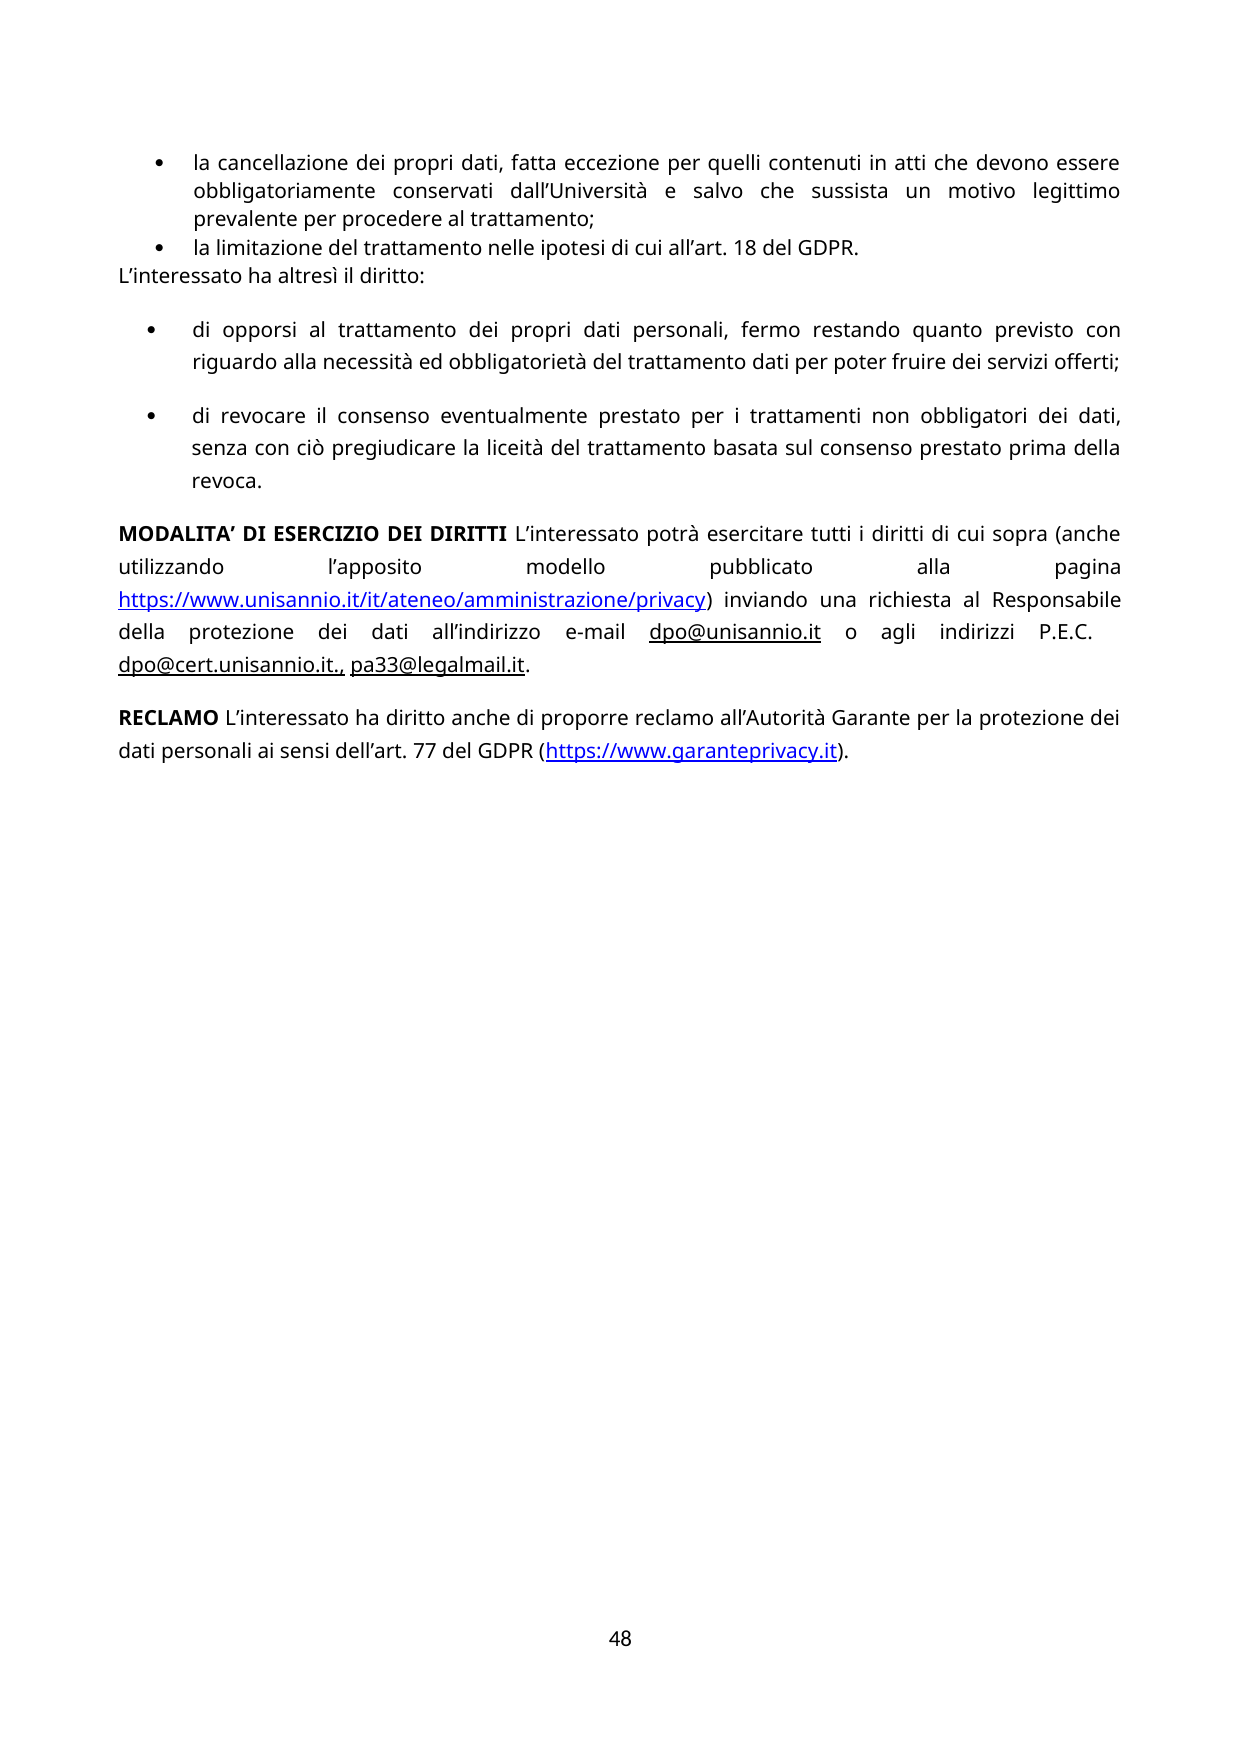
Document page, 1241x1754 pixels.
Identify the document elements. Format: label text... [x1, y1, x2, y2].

text di revocare il consenso eventualmente prestato per i trattamenti non obbligatori dei dati, senza con ciò pregiudicare la liceità del trattamento basata sul consenso prestato prima della revoca. [148, 401, 1122, 494]
list la limitazione del trattamento nelle ipotesi di cui all’art. 18 del GDPR. [156, 233, 1122, 261]
text di opporsi al trattamento dei propri dati personali, fermo restando quanto previsto con riguardo alla necessità ed obbligatorietà del trattamento dati per poter fruire dei servizi offerti; [148, 315, 1122, 376]
text L’interessato ha altresì il diritto: [118, 261, 1122, 290]
text MODALITA’ DI ESERCIZIO DEI DIRITTI L’interessato potrà esercitare tutti i diritti di cui sopra (anche utilizzando l’apposito modello pubblicato alla pagina https://www.unisannio.it/it/ateneo/amministrazione/privacy) inviando una richiesta al Responsabile della protezione dei dati all’indirizzo e-mail dpo@unisannio.it o agli indirizzi P.E.C. dpo@cert.unisannio.it., pa33@legalmail.it. [118, 519, 1122, 678]
text RECLAMO L’interessato ha diritto anche di proporre reclamo all’Autorità Garante per la protezione dei dati personali ai sensi dell’art. 77 del GDPR (https://www.garanteprivacy.it). [118, 703, 1122, 764]
list la cancellazione dei propri dati, fatta eccezione per quelli contenuti in atti che devono essere obbligatoriamente conservati dall’Università e salvo che sussista un motivo legittimo prevalente per procedere al trattamento; [156, 148, 1122, 233]
